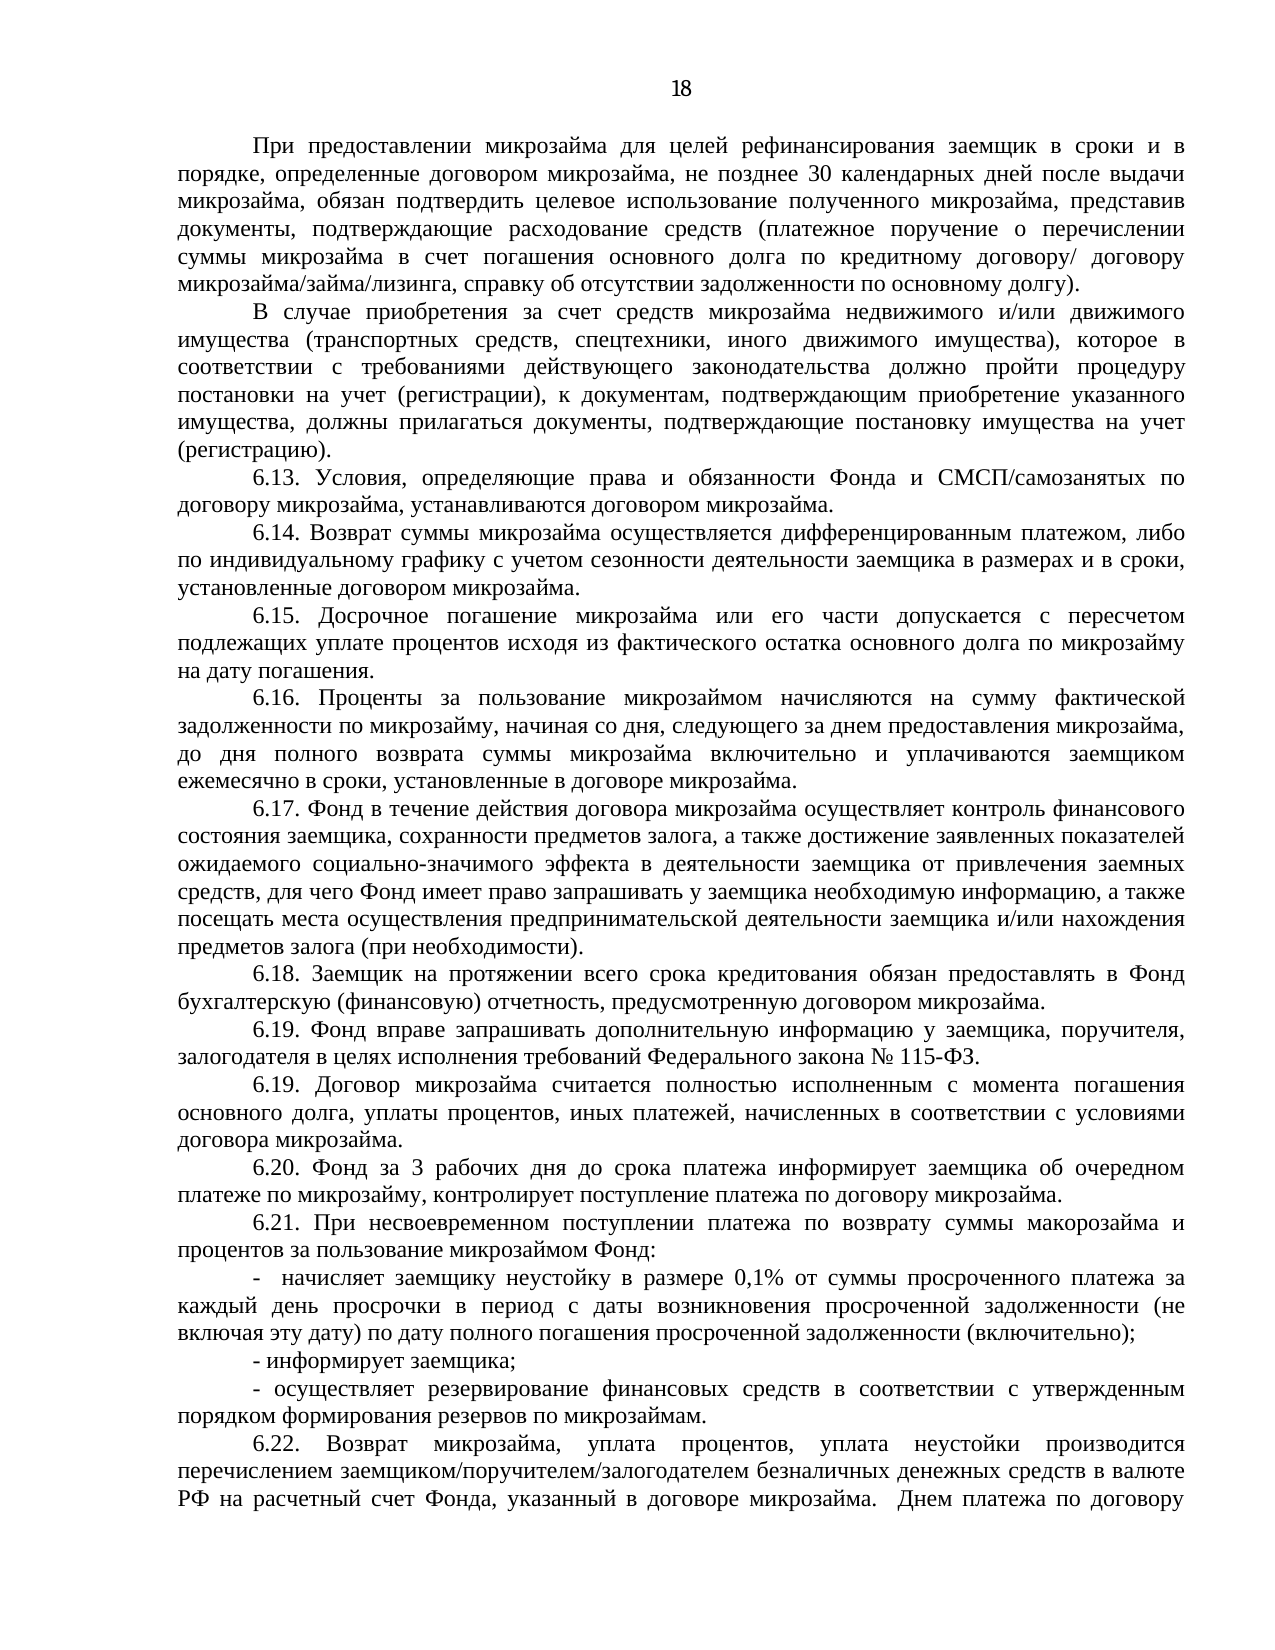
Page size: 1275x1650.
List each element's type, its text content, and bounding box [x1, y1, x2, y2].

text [177, 1429, 1186, 1512]
text 6.14. Возврат суммы микрозайма осуществляется дифференцированным платежом, либо по индивидуальному графику с учетом сезонности деятельности заемщика в размерах и в сроки, установленные договором микрозайма. [177, 518, 1186, 601]
text 6.21. При несвоевременном поступлении платежа по возврату суммы макорозайма и процентов за пользование микрозаймом Фонд: [177, 1208, 1186, 1263]
text 6.17. Фонд в течение действия договора микрозайма осуществляет контроль финансового состояния заемщика, сохранности предметов залога, а также достижение заявленных показателей ожидаемого социально-значимого эффекта в деятельности заемщика от привлечения заемных средств, для чего Фонд имеет право запрашивать у заемщика необходимую информацию, а также посещать места осуществления предпринимательской деятельности заемщика и/или нахождения предметов залога (при необходимости). [177, 794, 1186, 959]
text 6.16. Проценты за пользование микрозаймом начисляются на сумму фактической задолженности по микрозайму, начиная со дня, следующего за днем предоставления микрозайма, до дня полного возврата суммы микрозайма включительно и уплачиваются заемщиком ежемесячно в сроки, установленные в договоре микрозайма. [177, 683, 1186, 794]
text - информирует заемщика; [177, 1346, 1186, 1373]
text В случае приобретения за счет средств микрозайма недвижимого и/или движимого имущества (транспортных средств, спецтехники, иного движимого имущества), которое в соответствии с требованиями действующего законодательства должно пройти процедуру постановки на учет (регистрации), к документам, подтверждающим приобретение указанного имущества, должны прилагаться документы, подтверждающие постановку имущества на учет (регистрацию). [177, 297, 1186, 463]
text 6.15. Досрочное погашение микрозайма или его части допускается с пересчетом подлежащих уплате процентов исходя из фактического остатка основного долга по микрозайму на дату погашения. [177, 601, 1186, 683]
text - осуществляет резервирование финансовых средств в соответствии с утвержденным порядком формирования резервов по микрозаймам. [177, 1373, 1186, 1429]
text 6.19. Фонд вправе запрашивать дополнительную информацию у заемщика, поручителя, залогодателя в целях исполнения требований Федерального закона № 115-ФЗ. [177, 1015, 1186, 1070]
text 6.18. Заемщик на протяжении всего срока кредитования обязан предоставлять в Фонд бухгалтерскую (финансовую) отчетность, предусмотренную договором микрозайма. [177, 959, 1186, 1015]
text 6.19. Договор микрозайма считается полностью исполненным с момента погашения основного долга, уплаты процентов, иных платежей, начисленных в соответствии с условиями договора микрозайма. [177, 1070, 1186, 1153]
text 6.20. Фонд за 3 рабочих дня до срока платежа информирует заемщика об очередном платеже по микрозайму, контролирует поступление платежа по договору микрозайма. [177, 1153, 1186, 1208]
text 6.13. Условия, определяющие права и обязанности Фонда и СМСП/самозанятых по договору микрозайма, устанавливаются договором микрозайма. [177, 463, 1186, 518]
text - начисляет заемщику неустойку в размере 0,1% от суммы просроченного платежа за каждый день просрочки в период с даты возникновения просроченной задолженности (не включая эту дату) по дату полного погашения просроченной задолженности (включительно); [177, 1263, 1186, 1346]
text При предоставлении микрозайма для целей рефинансирования заемщик в сроки и в порядке, определенные договором микрозайма, не позднее 30 календарных дней после выдачи микрозайма, обязан подтвердить целевое использование полученного микрозайма, представив документы, подтверждающие расходование средств (платежное поручение о перечислении суммы микрозайма в счет погашения основного долга по кредитному договору/ договору микрозайма/займа/лизинга, справку об отсутствии задолженности по основному долгу). [177, 131, 1186, 297]
